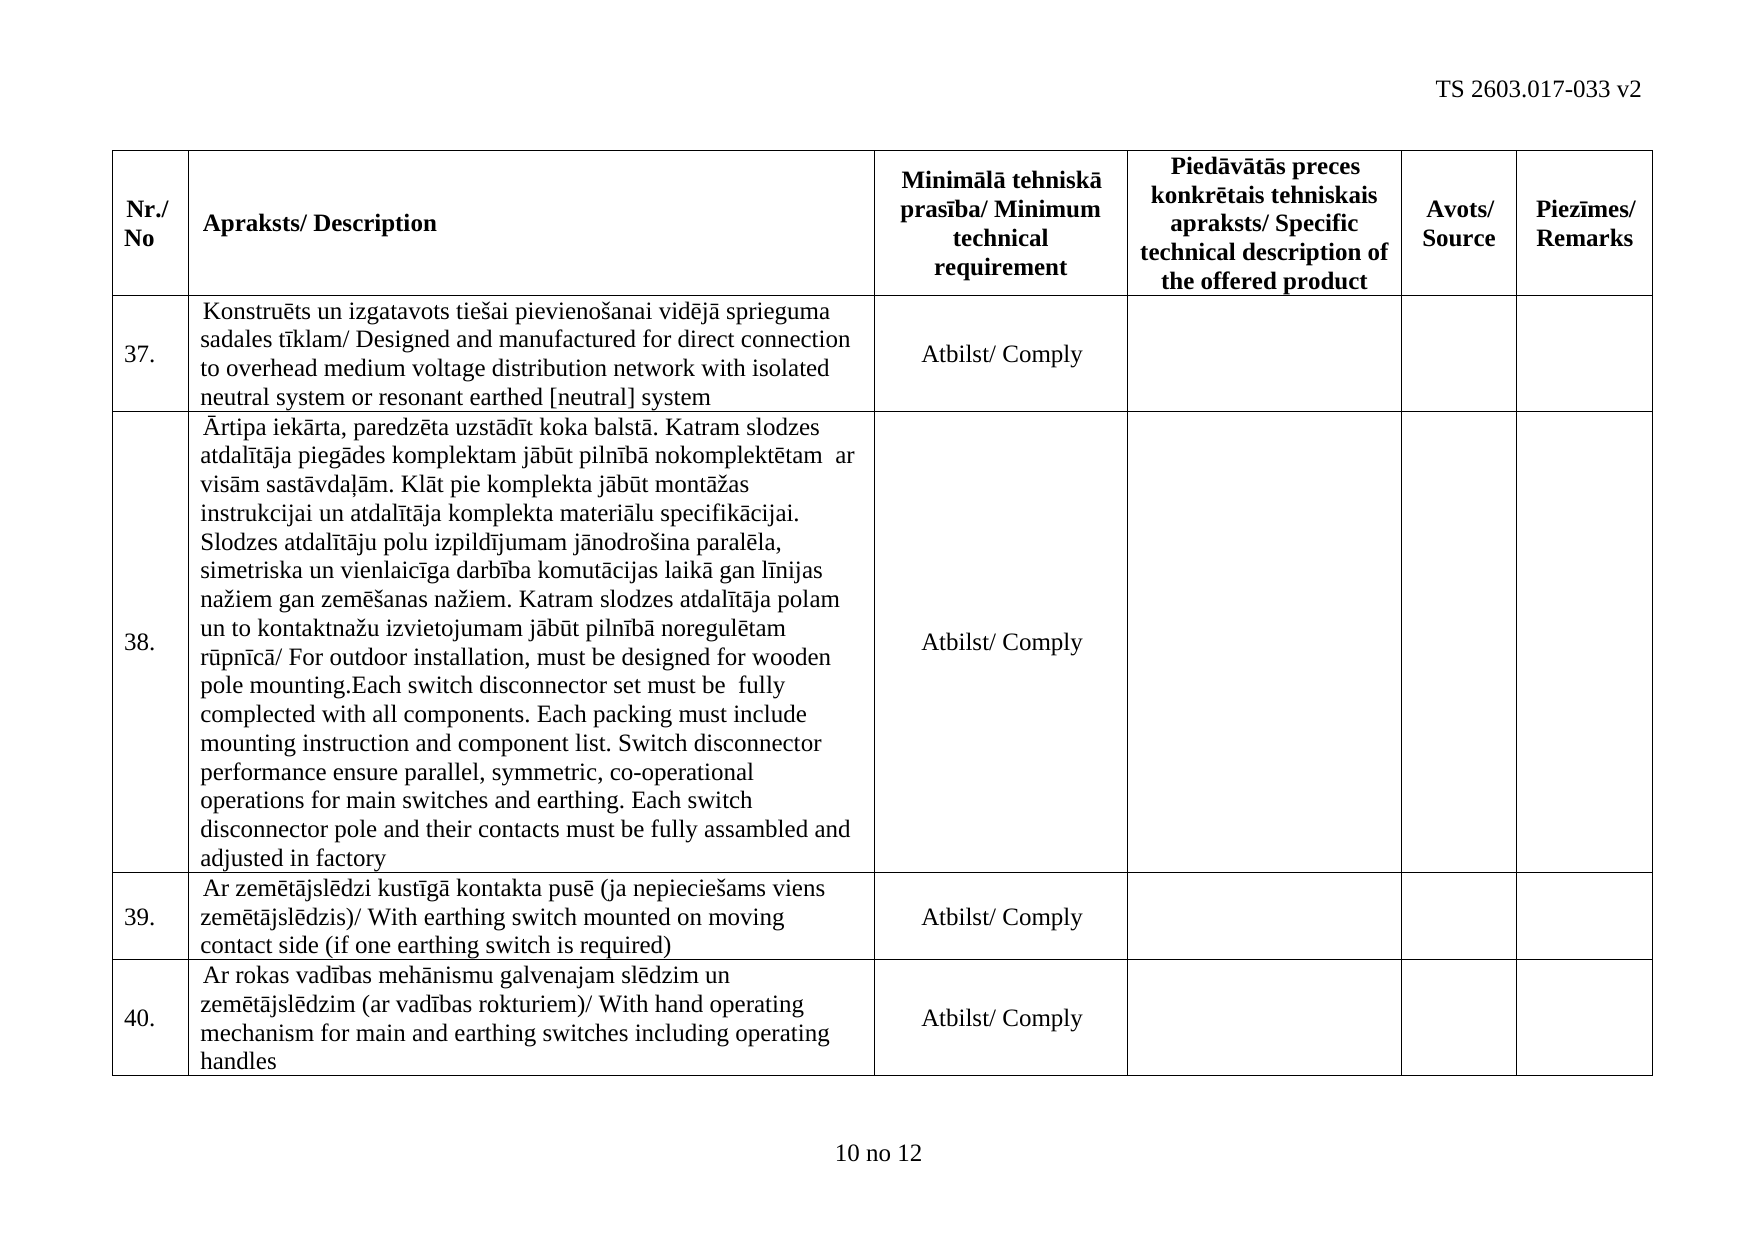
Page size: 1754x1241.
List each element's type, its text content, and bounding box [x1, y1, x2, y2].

table_cell [1402, 960, 1516, 1075]
table_header Piezīmes/ Remarks [1517, 151, 1652, 295]
table_cell Atbilst/ Comply [875, 296, 1127, 411]
table_cell [113, 412, 188, 872]
table_cell [1517, 873, 1652, 959]
table_cell [1128, 412, 1401, 872]
table_cell Atbilst/ Comply [875, 412, 1127, 872]
table_cell [1128, 296, 1401, 411]
table_header Minimālā tehniskā prasība/ Minimum technical requirement [875, 151, 1127, 295]
table_header Piedāvātās preces konkrētais tehniskais apraksts/ Specific technical description of the offered product [1128, 151, 1401, 295]
table_cell [1517, 296, 1652, 411]
table_cell [113, 960, 188, 1075]
table_cell [1402, 412, 1516, 872]
table_cell [1517, 960, 1652, 1075]
table_cell Konstruēts un izgatavots tiešai pievienošanai vidējā sprieguma sadales tīklam/ Designed and manufactured for direct connection to overhead medium voltage distribution network with isolated neutral system or resonant earthed [neutral] system [189, 296, 874, 411]
table_header Apraksts/ Description [189, 151, 874, 295]
table_header Nr./ No [113, 151, 188, 295]
table_cell [1402, 873, 1516, 959]
table_cell [1128, 873, 1401, 959]
table_cell [113, 296, 188, 411]
table_cell Atbilst/ Comply [875, 960, 1127, 1075]
table_cell Ar rokas vadības mehānismu galvenajam slēdzim un zemētājslēdzim (ar vadības rokturiem)/ With hand operating mechanism for main and earthing switches including operating handles [189, 960, 874, 1075]
table_cell Ar zemētājslēdzi kustīgā kontakta pusē (ja nepieciešams viens zemētājslēdzis)/ With earthing switch mounted on moving contact side (if one earthing switch is required) [189, 873, 874, 959]
table_cell Atbilst/ Comply [875, 873, 1127, 959]
table_cell [1517, 412, 1652, 872]
table_header Avots/ Source [1402, 151, 1516, 295]
table_cell Ārtipa iekārta, paredzēta uzstādīt koka balstā. Katram slodzes atdalītāja piegādes komplektam jābūt pilnībā nokomplektētam ar visām sastāvdaļām. Klāt pie komplekta jābūt montāžas instrukcijai un atdalītāja komplekta materiālu specifikācijai. Slodzes atdalītāju polu izpildījumam jānodrošina paralēla, simetriska un vienlaicīga darbība komutācijas laikā gan līnijas nažiem gan zemēšanas nažiem. Katram slodzes atdalītāja polam un to kontaktnažu izvietojumam jābūt pilnībā noregulētam rūpnīcā/ For outdoor installation, must be designed for wooden pole mounting.Each switch disconnector set must be fully complected with all components. Each packing must include mounting instruction and component list. Switch disconnector performance ensure parallel, symmetric, co-operational operations for main switches and earthing. Each switch disconnector pole and their contacts must be fully assambled and adjusted in factory [189, 412, 874, 872]
table_cell [1402, 296, 1516, 411]
table_cell [113, 873, 188, 959]
table_cell [1128, 960, 1401, 1075]
